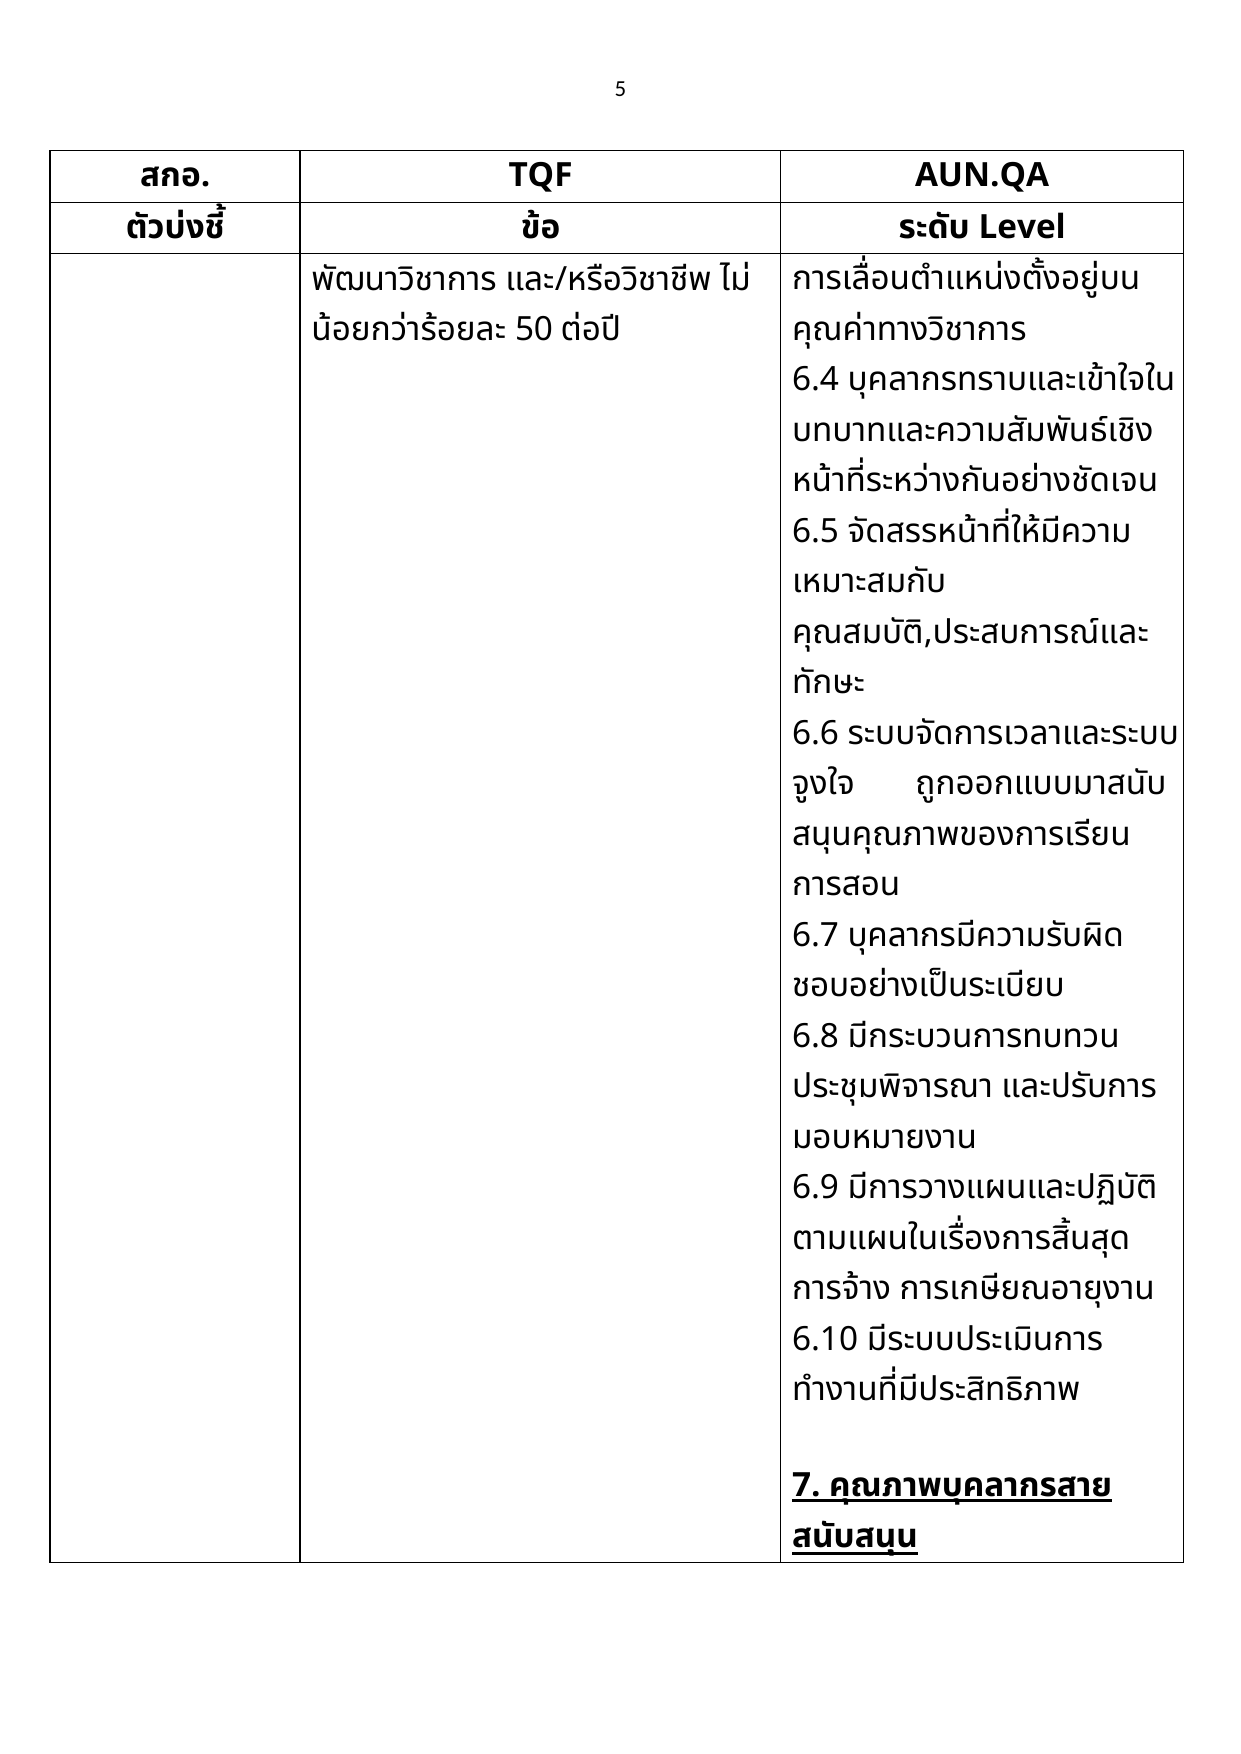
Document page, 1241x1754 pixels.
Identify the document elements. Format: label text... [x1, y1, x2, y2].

table_cell ข้อ [301, 203, 780, 253]
table_header AUN.QA [781, 151, 1183, 202]
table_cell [51, 254, 299, 1562]
table_header สกอ. [51, 151, 299, 202]
table_header TQF [301, 151, 780, 202]
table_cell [301, 254, 780, 1562]
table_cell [781, 254, 1183, 1562]
table_cell ระดับ Level [781, 203, 1183, 253]
table_cell ตัวบ่งชี้ [51, 203, 299, 253]
